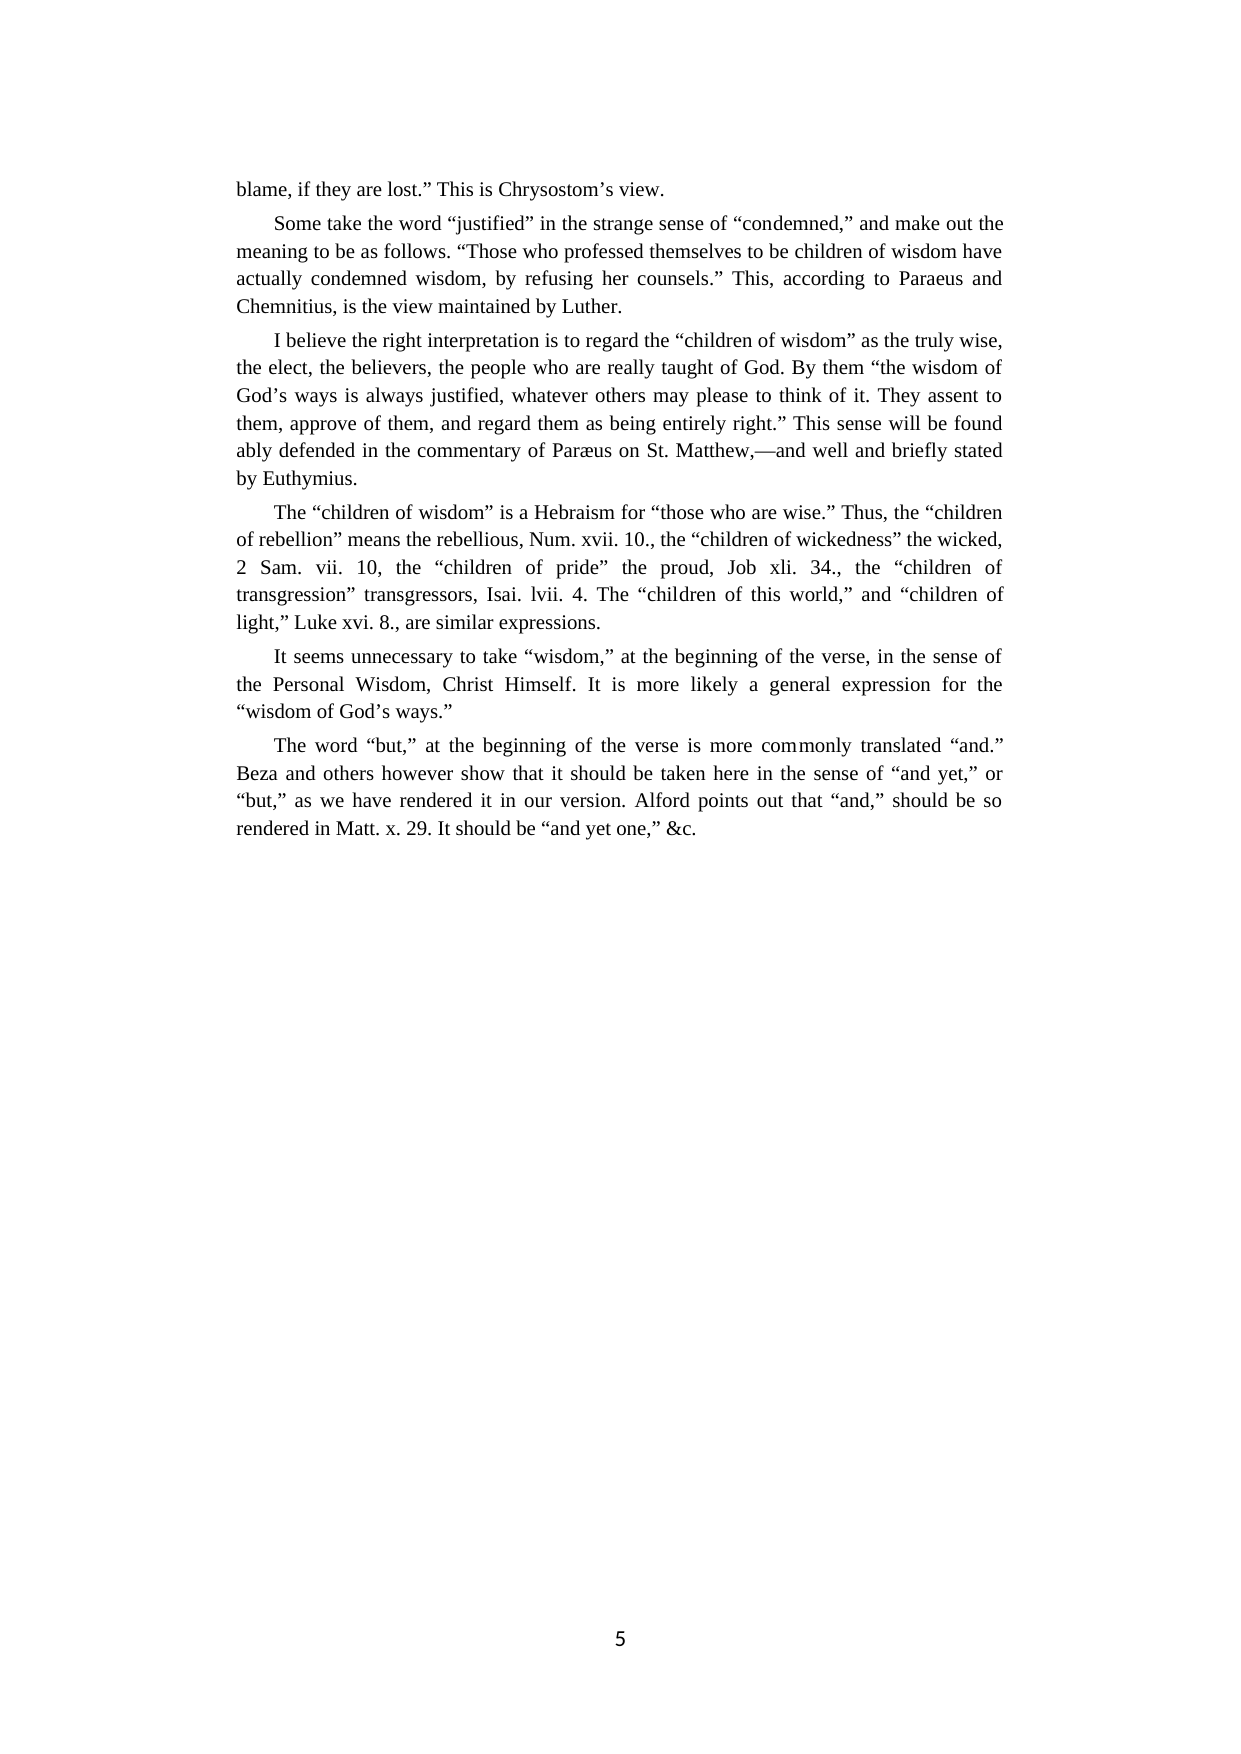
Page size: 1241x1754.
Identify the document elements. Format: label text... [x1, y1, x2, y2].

text The “children of wisdom” is a Hebraism for “those who are wise.” Thus, the “children of rebellion” means the rebellious, Num. xvii. 10., the “children of wickedness” the wicked, 2 Sam. vii. 10, the “children of pride” the proud, Job xli. 34., the “children of transgression” transgressors, Isai. lvii. 4. The “children of this world,” and “children of light,” Luke xvi. 8., are similar expressions. [236, 499, 1004, 634]
text Some take the word “justified” in the strange sense of “condemned,” and make out the meaning to be as follows. “Those who professed themselves to be children of wisdom have actually condemned wisdom, by refusing her counsels.” This, according to Paraeus and Chemnitius, is the view maintained by Luther. [236, 211, 1004, 318]
text The word “but,” at the beginning of the verse is more commonly translated “and.” Beza and others however show that it should be taken here in the sense of “and yet,” or “but,” as we have rendered it in our version. Alford points out that “and,” should be so rendered in Matt. x. 29. It should be “and yet one,” &c. [236, 733, 1004, 840]
text I believe the right interpretation is to regard the “children of wisdom” as the truly wise, the elect, the believers, the people who are really taught of God. By them “the wisdom of God’s ways is always justified, whatever others may please to think of it. They assent to them, approve of them, and regard them as being entirely right.” This sense will be found ably defended in the commentary of Paræus on St. Matthew,—and well and briefly stated by Euthymius. [236, 328, 1004, 490]
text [236, 177, 1004, 201]
text It seems unnecessary to take “wisdom,” at the beginning of the verse, in the sense of the Personal Wisdom, Christ Himself. It is more likely a general expression for the “wisdom of God’s ways.” [236, 644, 1004, 723]
